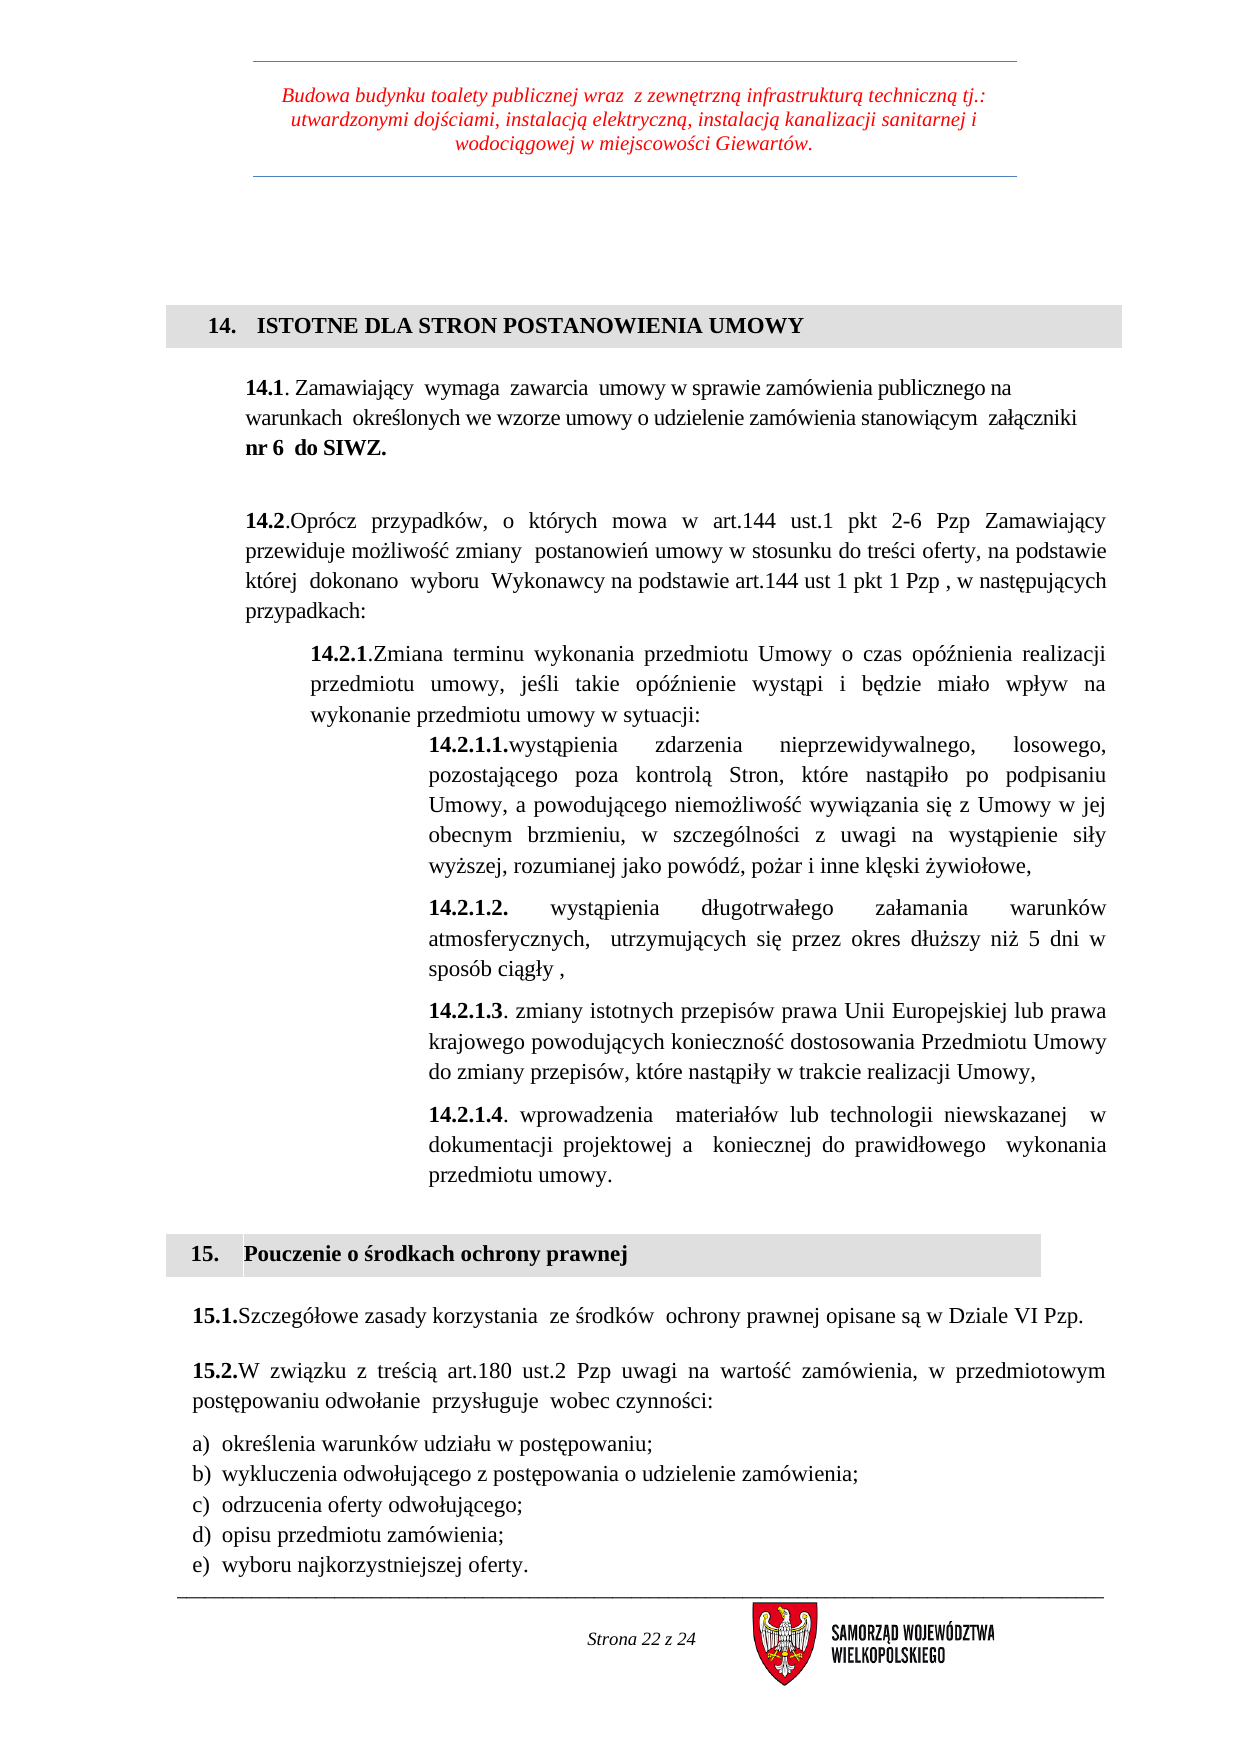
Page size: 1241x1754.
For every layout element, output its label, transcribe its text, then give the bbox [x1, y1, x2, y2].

list opisu przedmiotu zamówienia; [192, 1521, 1107, 1547]
picture [752, 1602, 995, 1686]
table_header 14. [166, 305, 244, 348]
list wykluczenia odwołującego z postępowania o udzielenie zamówienia; [192, 1460, 1107, 1487]
text 14.2.1.2. wystąpienia długotrwałego załamania warunków atmosferycznych, utrzymujących się przez okres dłuższy niż 5 dni w sposób ciągły , [428, 894, 1107, 981]
text 14.2.Oprócz przypadków, o których mowa w art.144 ust.1 pkt 2-6 Pzp Zamawiający przewiduje możliwość zmiany postanowień umowy w stosunku do treści oferty, na podstawie której dokonano wyboru Wykonawcy na podstawie art.144 ust 1 pkt 1 Pzp , w następujących przypadkach: [245, 507, 1107, 624]
list wyboru najkorzystniejszej oferty. [192, 1551, 1107, 1577]
text 15.2.W związku z treścią art.180 ust.2 Pzp uwagi na wartość zamówienia, w przedmiotowym postępowaniu odwołanie przysługuje wobec czynności: [192, 1357, 1107, 1414]
table_header ISTOTNE DLA STRON POSTANOWIENIA UMOWY [244, 305, 1122, 348]
list określenia warunków udziału w postępowaniu; [192, 1430, 1107, 1457]
text 14.2.1.3. zmiany istotnych przepisów prawa Unii Europejskiej lub prawa krajowego powodujących konieczność dostosowania Przedmiotu Umowy do zmiany przepisów, które nastąpiły w trakcie realizacji Umowy, [428, 997, 1107, 1084]
list odrzucenia oferty odwołującego; [192, 1491, 1107, 1517]
text 14.2.1.4. wprowadzenia materiałów lub technologii niewskazanej w dokumentacji projektowej a koniecznej do prawidłowego wykonania przedmiotu umowy. [428, 1101, 1107, 1187]
text 14.2.1.1.wystąpienia zdarzenia nieprzewidywalnego, losowego, pozostającego poza kontrolą Stron, które nastąpiło po podpisaniu Umowy, a powodującego niemożliwość wywiązania się z Umowy w jej obecnym brzmieniu, w szczególności z uwagi na wystąpienie siły wyższej, rozumianej jako powódź, pożar i inne klęski żywiołowe, [428, 731, 1107, 878]
text 15.1.Szczegółowe zasady korzystania ze środków ochrony prawnej opisane są w Dziale VI Pzp. [192, 1302, 1107, 1328]
text 14.1. Zamawiający wymaga zawarcia umowy w sprawie zamówienia publicznego na warunkach określonych we wzorze umowy o udzielenie zamówienia stanowiącym załączniki nr 6 do SIWZ. [245, 373, 1099, 460]
text 14.2.1.Zmiana terminu wykonania przedmiotu Umowy o czas opóźnienia realizacji przedmiotu umowy, jeśli takie opóźnienie wystąpi i będzie miało wpływ na wykonanie przedmiotu umowy w sytuacji: [310, 640, 1107, 727]
table_header 15. [166, 1234, 243, 1277]
table_header Pouczenie o środkach ochrony prawnej [244, 1234, 1041, 1277]
